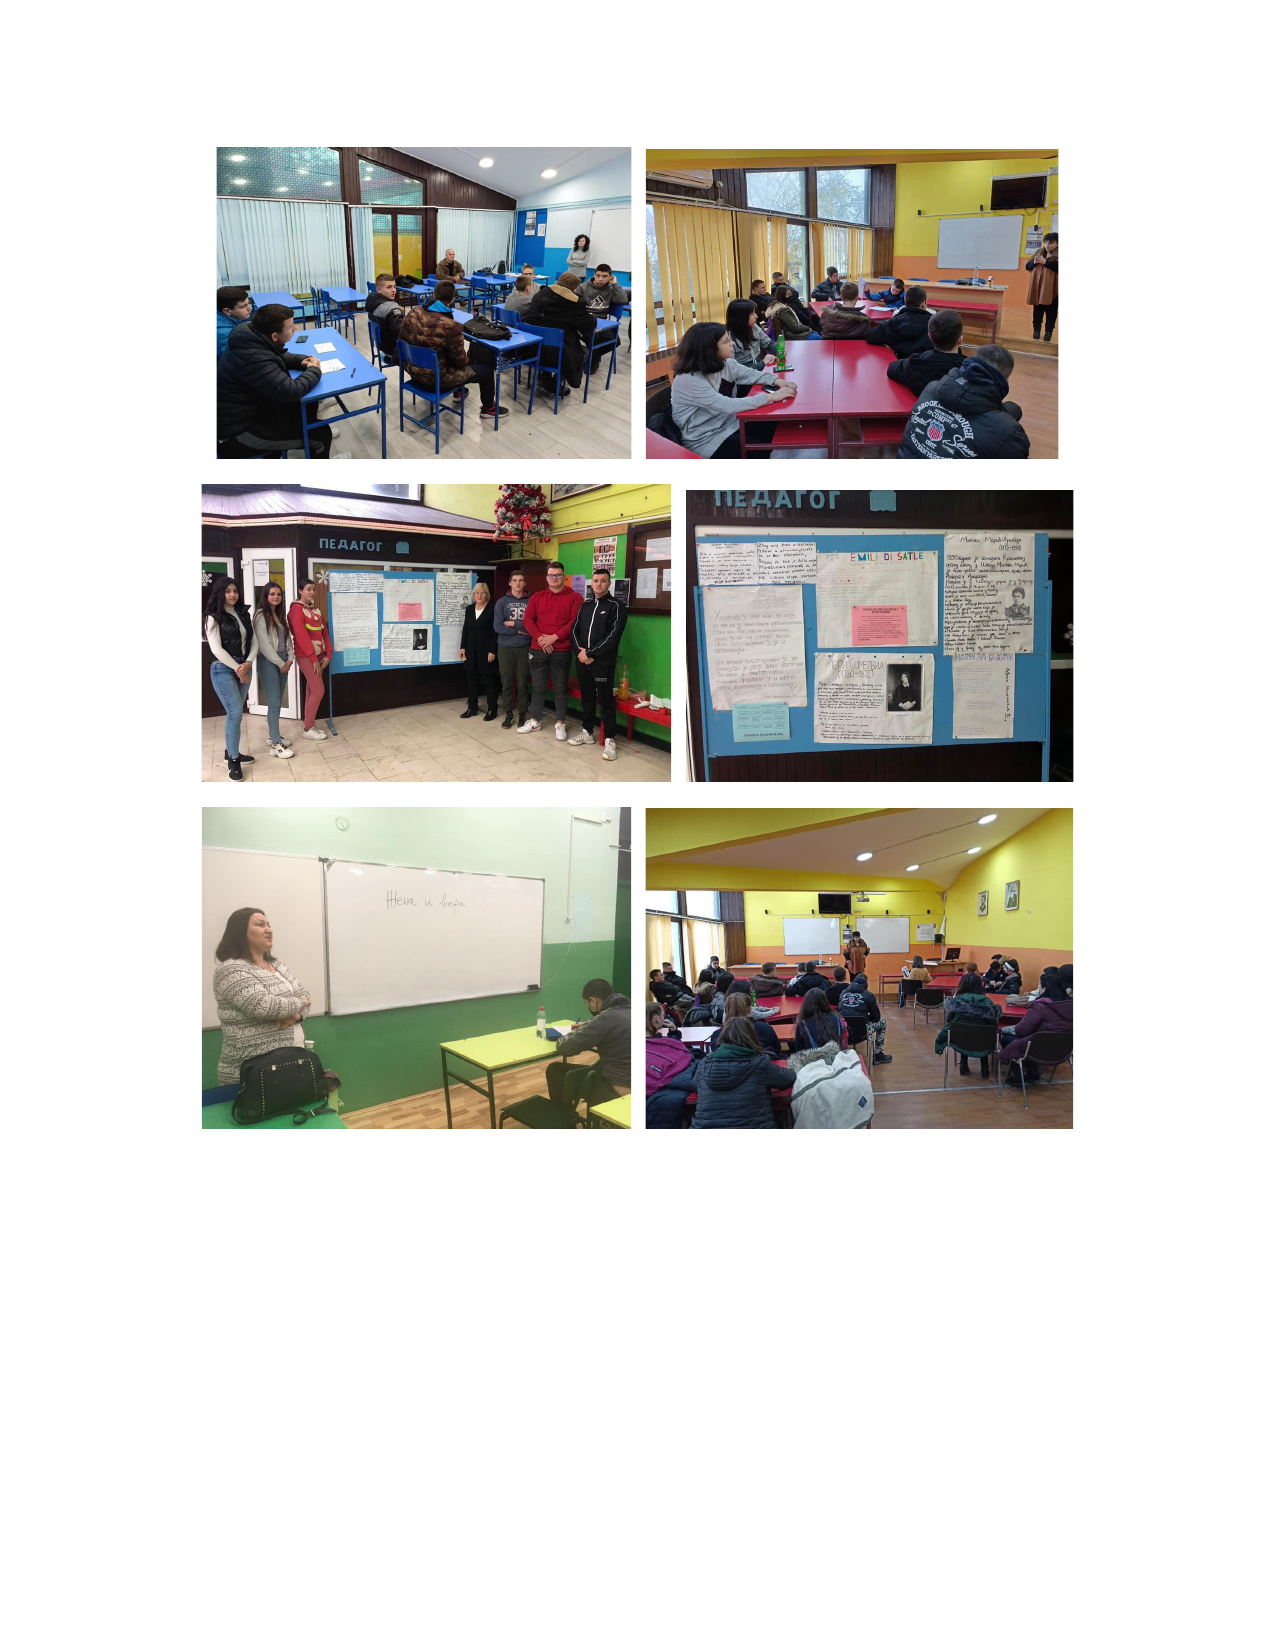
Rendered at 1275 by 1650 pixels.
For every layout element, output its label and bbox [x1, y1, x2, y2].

picture [645, 808, 1074, 1129]
picture [686, 490, 1074, 782]
picture [645, 149, 1059, 459]
picture [216, 147, 632, 459]
picture [201, 484, 672, 782]
picture [201, 807, 632, 1129]
